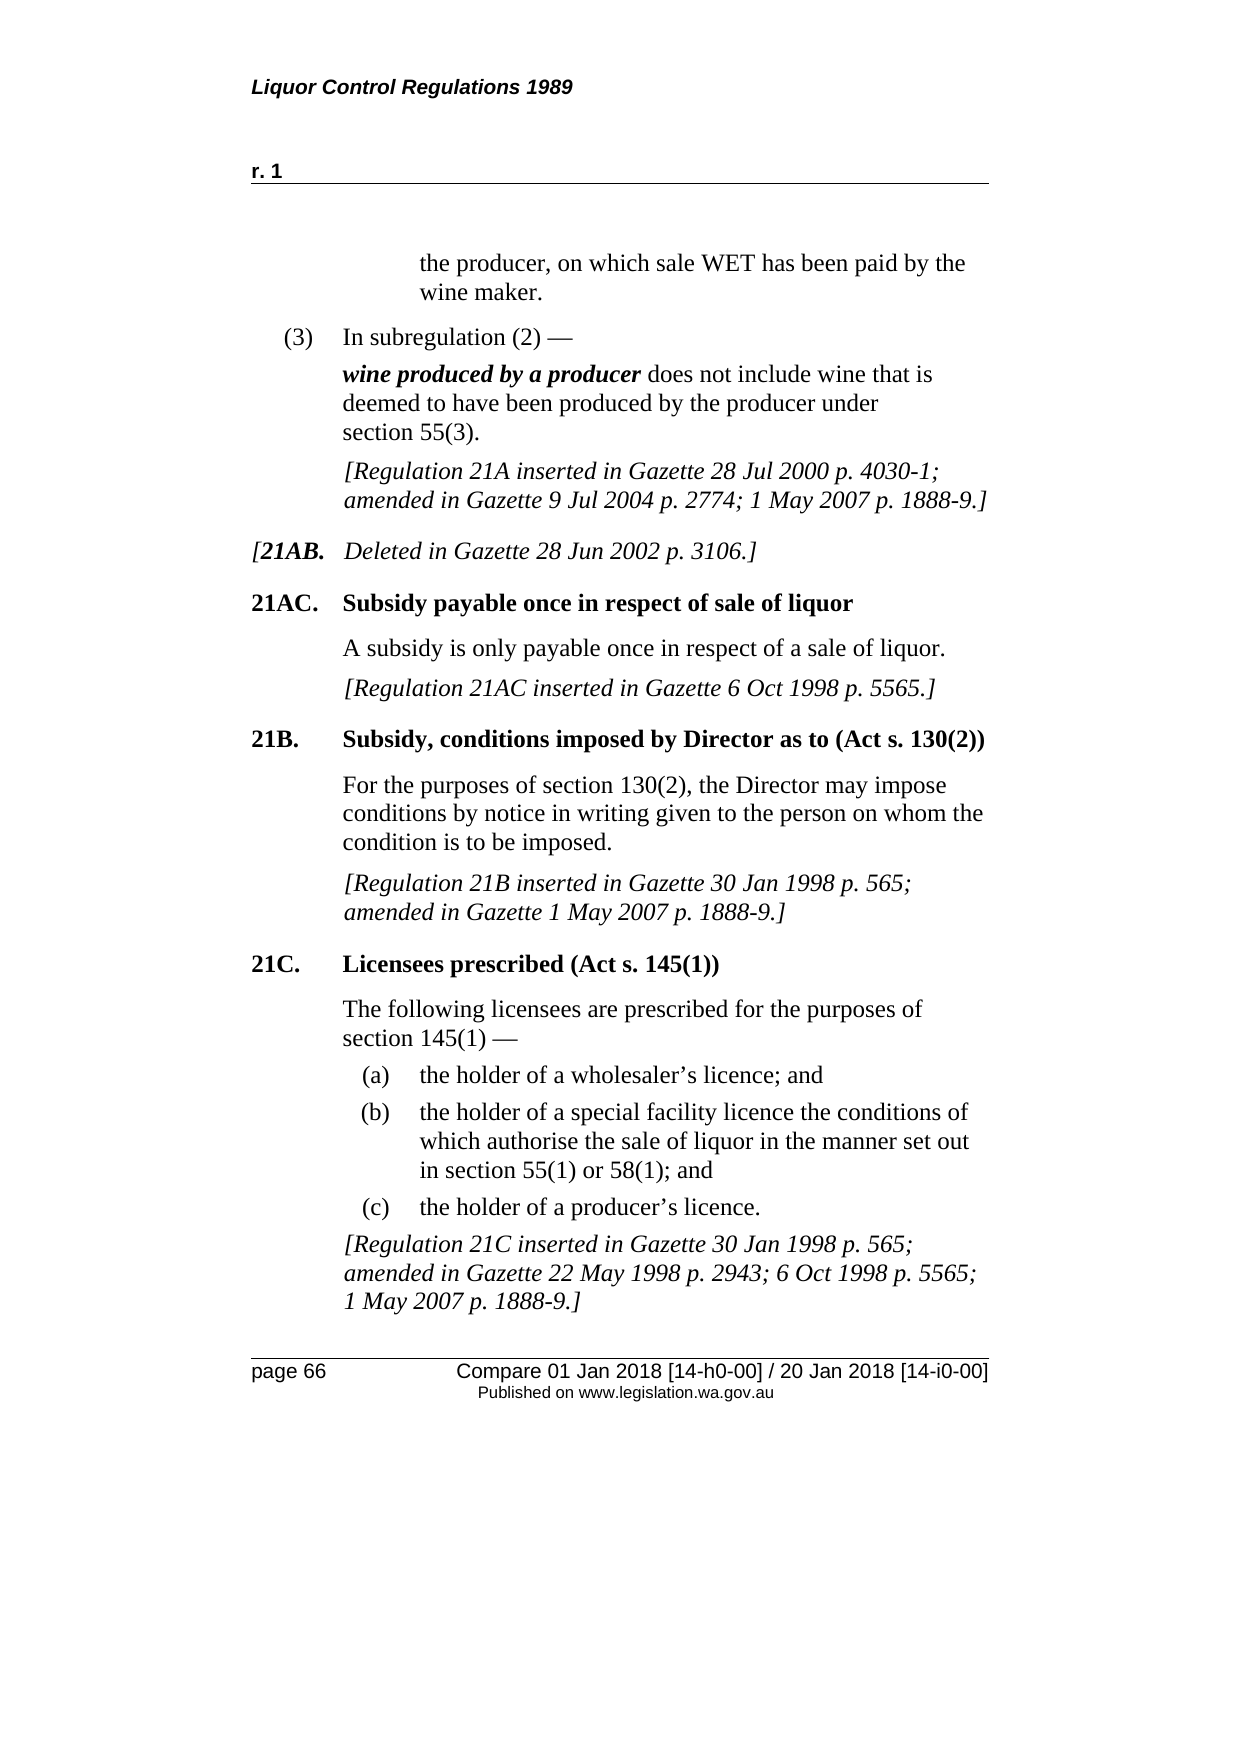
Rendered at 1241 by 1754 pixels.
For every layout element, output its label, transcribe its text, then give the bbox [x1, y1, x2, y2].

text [251, 248, 989, 306]
text (b) the holder of a special facility licence the conditions of which authorise the sale of liquor in the manner set out in section 55(1) or 58(1); and [251, 1097, 989, 1183]
text [Regulation 21C inserted in Gazette 30 Jan 1998 p. 565; amended in Gazette 22 May 1998 p. 2943; 6 Oct 1998 p. 5565; 1 May 2007 p. 1888-9.] [251, 1229, 989, 1315]
text [Regulation 21B inserted in Gazette 30 Jan 1998 p. 565; amended in Gazette 1 May 2007 p. 1888-9.] [251, 868, 989, 926]
text A subsidy is only payable once in respect of a sale of liquor. [251, 633, 989, 662]
text [Regulation 21A inserted in Gazette 28 Jul 2000 p. 4030-1; amended in Gazette 9 Jul 2004 p. 2774; 1 May 2007 p. 1888-9.] [251, 456, 989, 513]
subtitle 21B. Subsidy, conditions imposed by Director as to (Act s. 130(2)) [251, 724, 989, 753]
text (a) the holder of a wholesaler’s licence; and [251, 1060, 989, 1089]
text The following licensees are prescribed for the purposes of section 145(1) — [251, 994, 989, 1052]
subtitle 21C. Licensees prescribed (Act s. 145(1)) [251, 949, 989, 978]
subtitle 21AC. Subsidy payable once in respect of sale of liquor [251, 588, 989, 617]
text [21AB. Deleted in Gazette 28 Jun 2002 p. 3106.] [251, 536, 989, 565]
text (c) the holder of a producer’s licence. [251, 1192, 989, 1221]
text (3) In subregulation (2) — [251, 322, 989, 351]
text wine produced by a producer does not include wine that is deemed to have been produced by the producer under section 55(3). [251, 359, 989, 446]
text For the purposes of section 130(2), the Director may impose conditions by notice in writing given to the person on whom the condition is to be imposed. [251, 770, 989, 856]
text [Regulation 21AC inserted in Gazette 6 Oct 1998 p. 5565.] [251, 673, 989, 701]
